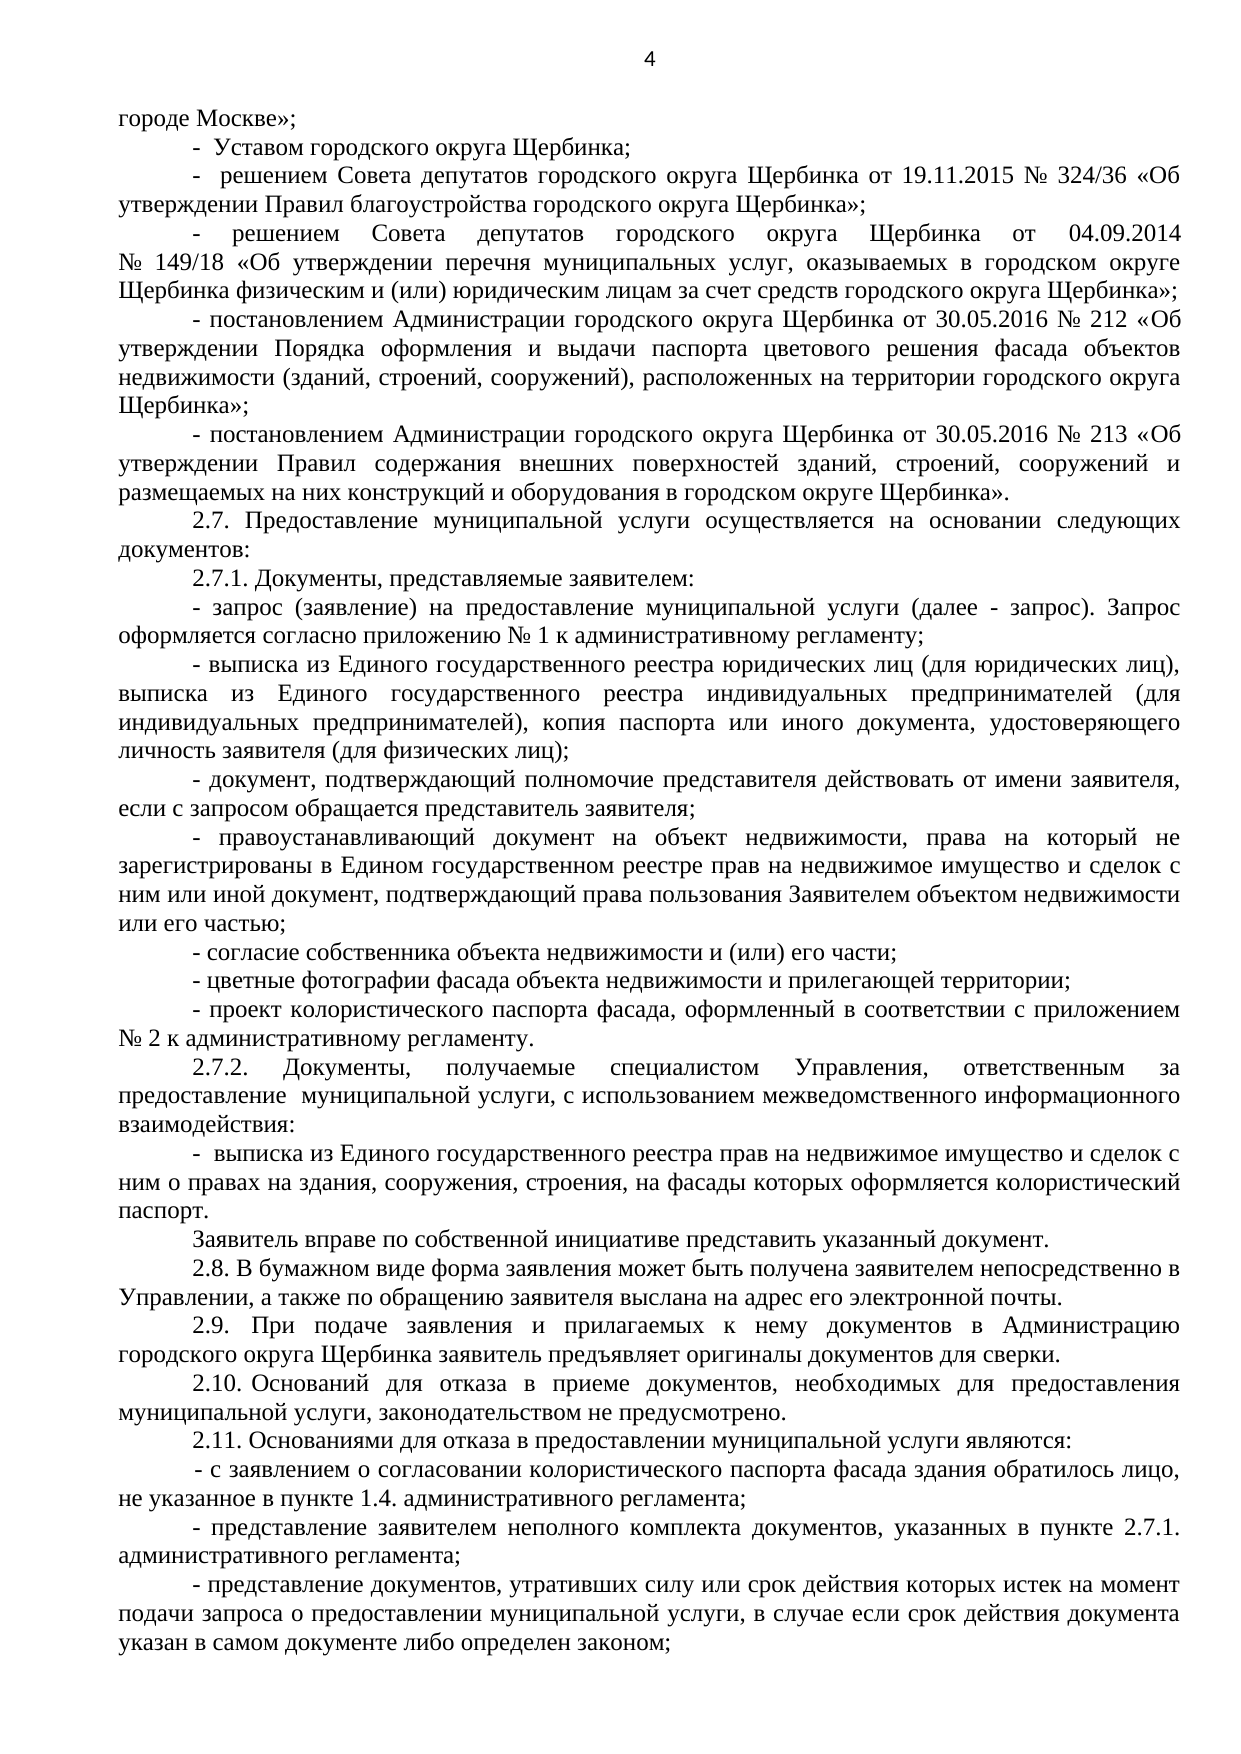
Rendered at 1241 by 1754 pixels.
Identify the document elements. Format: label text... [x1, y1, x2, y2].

text - с заявлением о согласовании колористического паспорта фасада здания обратилось лицо, не указанное в пункте 1.4. административного регламента; [118, 1454, 1181, 1512]
text - согласие собственника объекта недвижимости и (или) его части; [118, 937, 1181, 965]
text - выписка из Единого государственного реестра прав на недвижимое имущество и сделок с ним о правах на здания, сооружения, строения, на фасады которых оформляется колористический паспорт. [118, 1138, 1181, 1224]
text - постановлением Администрации городского округа Щербинка от 30.05.2016 № 212 «Об утверждении Порядка оформления и выдачи паспорта цветового решения фасада объектов недвижимости (зданий, строений, сооружений), расположенных на территории городского округа Щербинка»; [118, 304, 1181, 419]
text - выписка из Единого государственного реестра юридических лиц (для юридических лиц), выписка из Единого государственного реестра индивидуальных предпринимателей (для индивидуальных предпринимателей), копия паспорта или иного документа, удостоверяющего личность заявителя (для физических лиц); [118, 649, 1181, 764]
text - решением Совета депутатов городского округа Щербинка от 19.11.2015 № 324/36 «Об утверждении Правил благоустройства городского округа Щербинка»; [118, 160, 1181, 218]
text - представление документов, утративших силу или срок действия которых истек на момент подачи запроса о предоставлении муниципальной услуги, в случае если срок действия документа указан в самом документе либо определен законом; [118, 1569, 1181, 1655]
text 2.7.2. Документы, получаемые специалистом Управления, ответственным за предоставление муниципальной услуги, с использованием межведомственного информационного взаимодействия: [118, 1052, 1181, 1138]
text - цветные фотографии фасада объекта недвижимости и прилегающей территории; [118, 965, 1181, 994]
text 2.7.1. Документы, представляемые заявителем: [118, 563, 1181, 592]
text - правоустанавливающий документ на объект недвижимости, права на который не зарегистрированы в Едином государственном реестре прав на недвижимое имущество и сделок с ним или иной документ, подтверждающий права пользования Заявителем объектом недвижимости или его частью; [118, 822, 1181, 937]
list Оснований для отказа в приеме документов, необходимых для предоставления муниципальной услуги, законодательством не предусмотрено. [118, 1368, 1181, 1425]
text 2.7. Предоставление муниципальной услуги осуществляется на основании следующих документов: [118, 505, 1181, 563]
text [118, 103, 1181, 132]
text - запрос (заявление) на предоставление муниципальной услуги (далее - запрос). Запрос оформляется согласно приложению № 1 к административному регламенту; [118, 592, 1181, 649]
text - документ, подтверждающий полномочие представителя действовать от имени заявителя, если с запросом обращается представитель заявителя; [118, 764, 1181, 822]
text - представление заявителем неполного комплекта документов, указанных в пункте 2.7.1. административного регламента; [118, 1512, 1181, 1569]
text - постановлением Администрации городского округа Щербинка от 30.05.2016 № 213 «Об утверждении Правил содержания внешних поверхностей зданий, строений, сооружений и размещаемых на них конструкций и оборудования в городском округе Щербинка». [118, 419, 1181, 505]
text - решением Совета депутатов городского округа Щербинка от 04.09.2014 № 149/18 «Об утверждении перечня муниципальных услуг, оказываемых в городском округе Щербинка физическим и (или) юридическим лицам за счет средств городского округа Щербинка»; [118, 218, 1181, 304]
text - Уставом городского округа Щербинка; [118, 132, 1181, 160]
text 2.11. Основаниями для отказа в предоставлении муниципальной услуги являются: [118, 1425, 1181, 1454]
text 2.8. В бумажном виде форма заявления может быть получена заявителем непосредственно в Управлении, а также по обращению заявителя выслана на адрес его электронной почты. [118, 1253, 1181, 1310]
list При подаче заявления и прилагаемых к нему документов в Администрацию городского округа Щербинка заявитель предъявляет оригиналы документов для сверки. [118, 1310, 1181, 1368]
text - проект колористического паспорта фасада, оформленный в соответствии с приложением № 2 к административному регламенту. [118, 994, 1181, 1052]
text Заявитель вправе по собственной инициативе представить указанный документ. [118, 1224, 1181, 1253]
